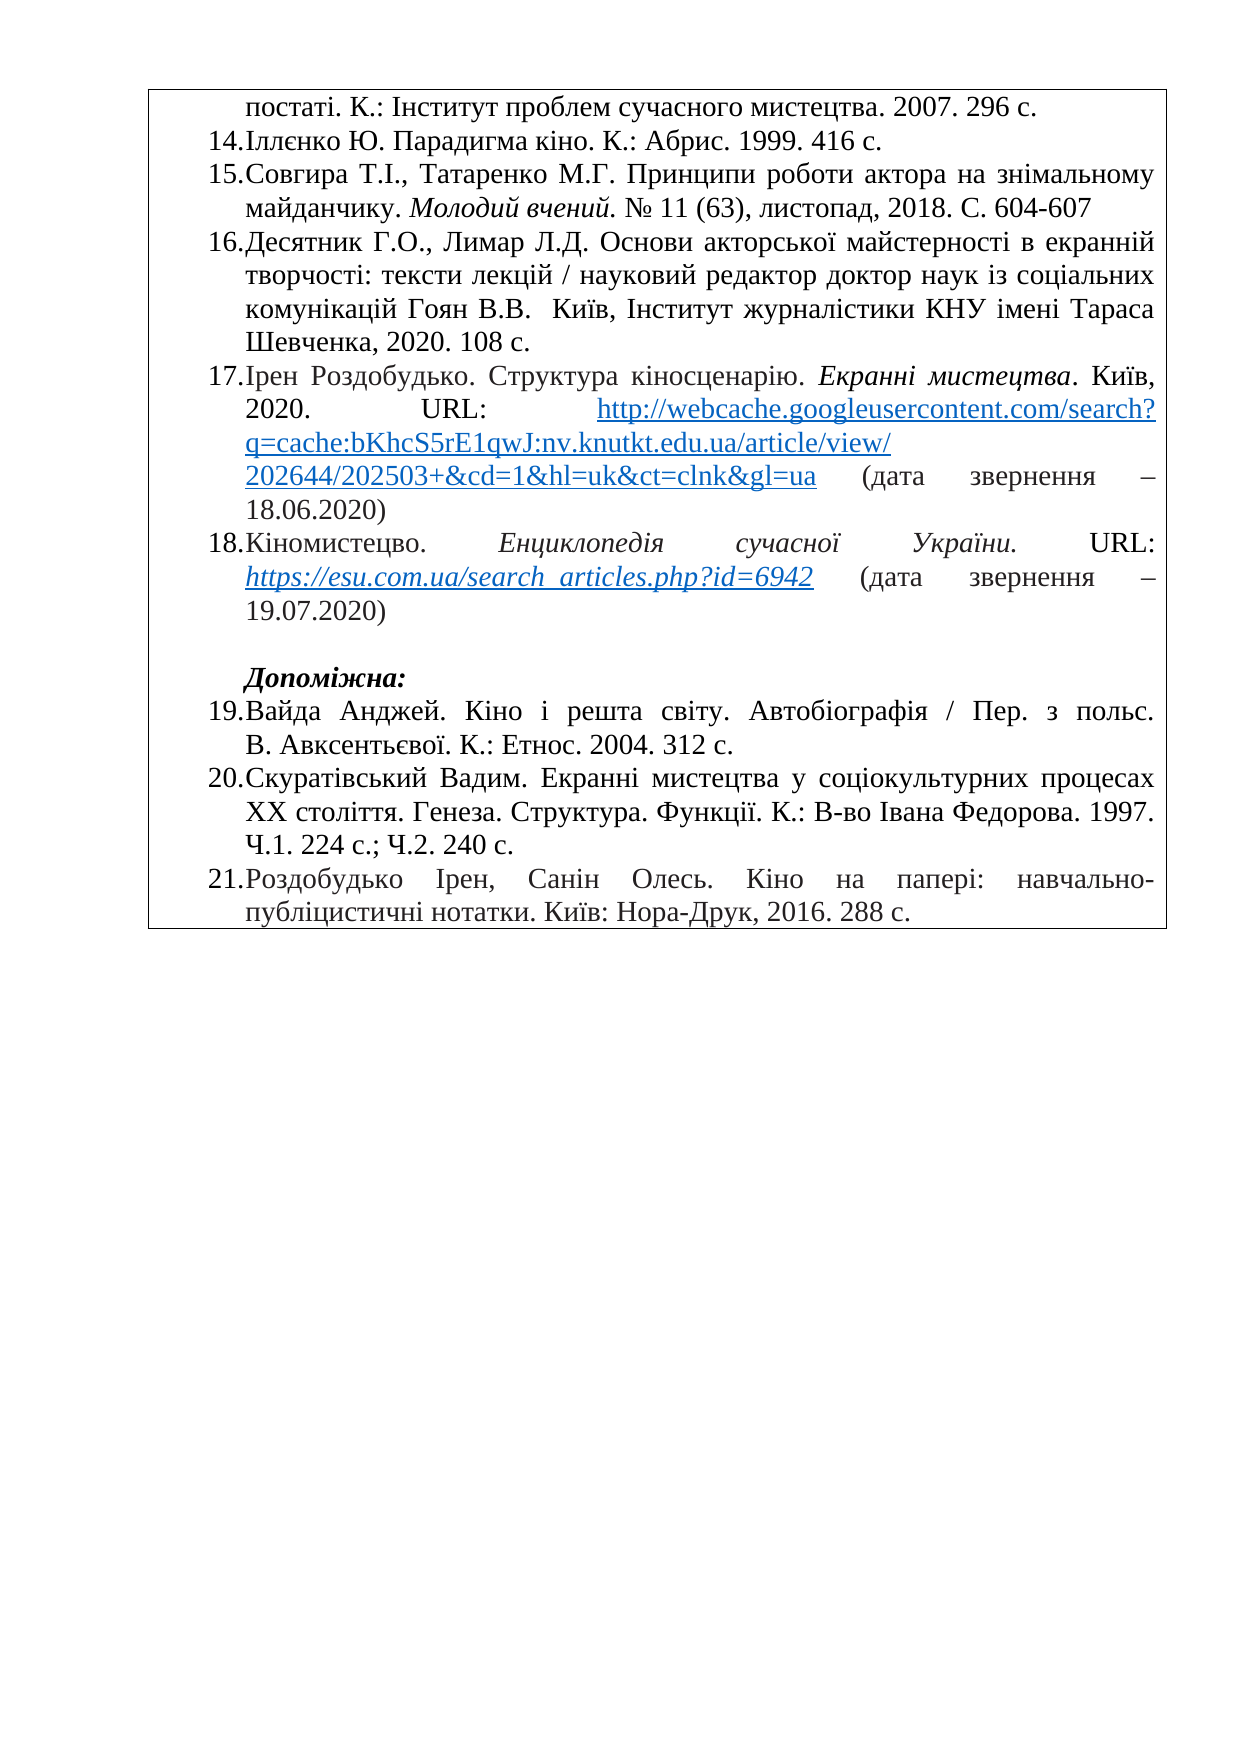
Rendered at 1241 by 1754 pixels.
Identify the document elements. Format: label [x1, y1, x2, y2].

table_cell [149, 90, 1166, 928]
